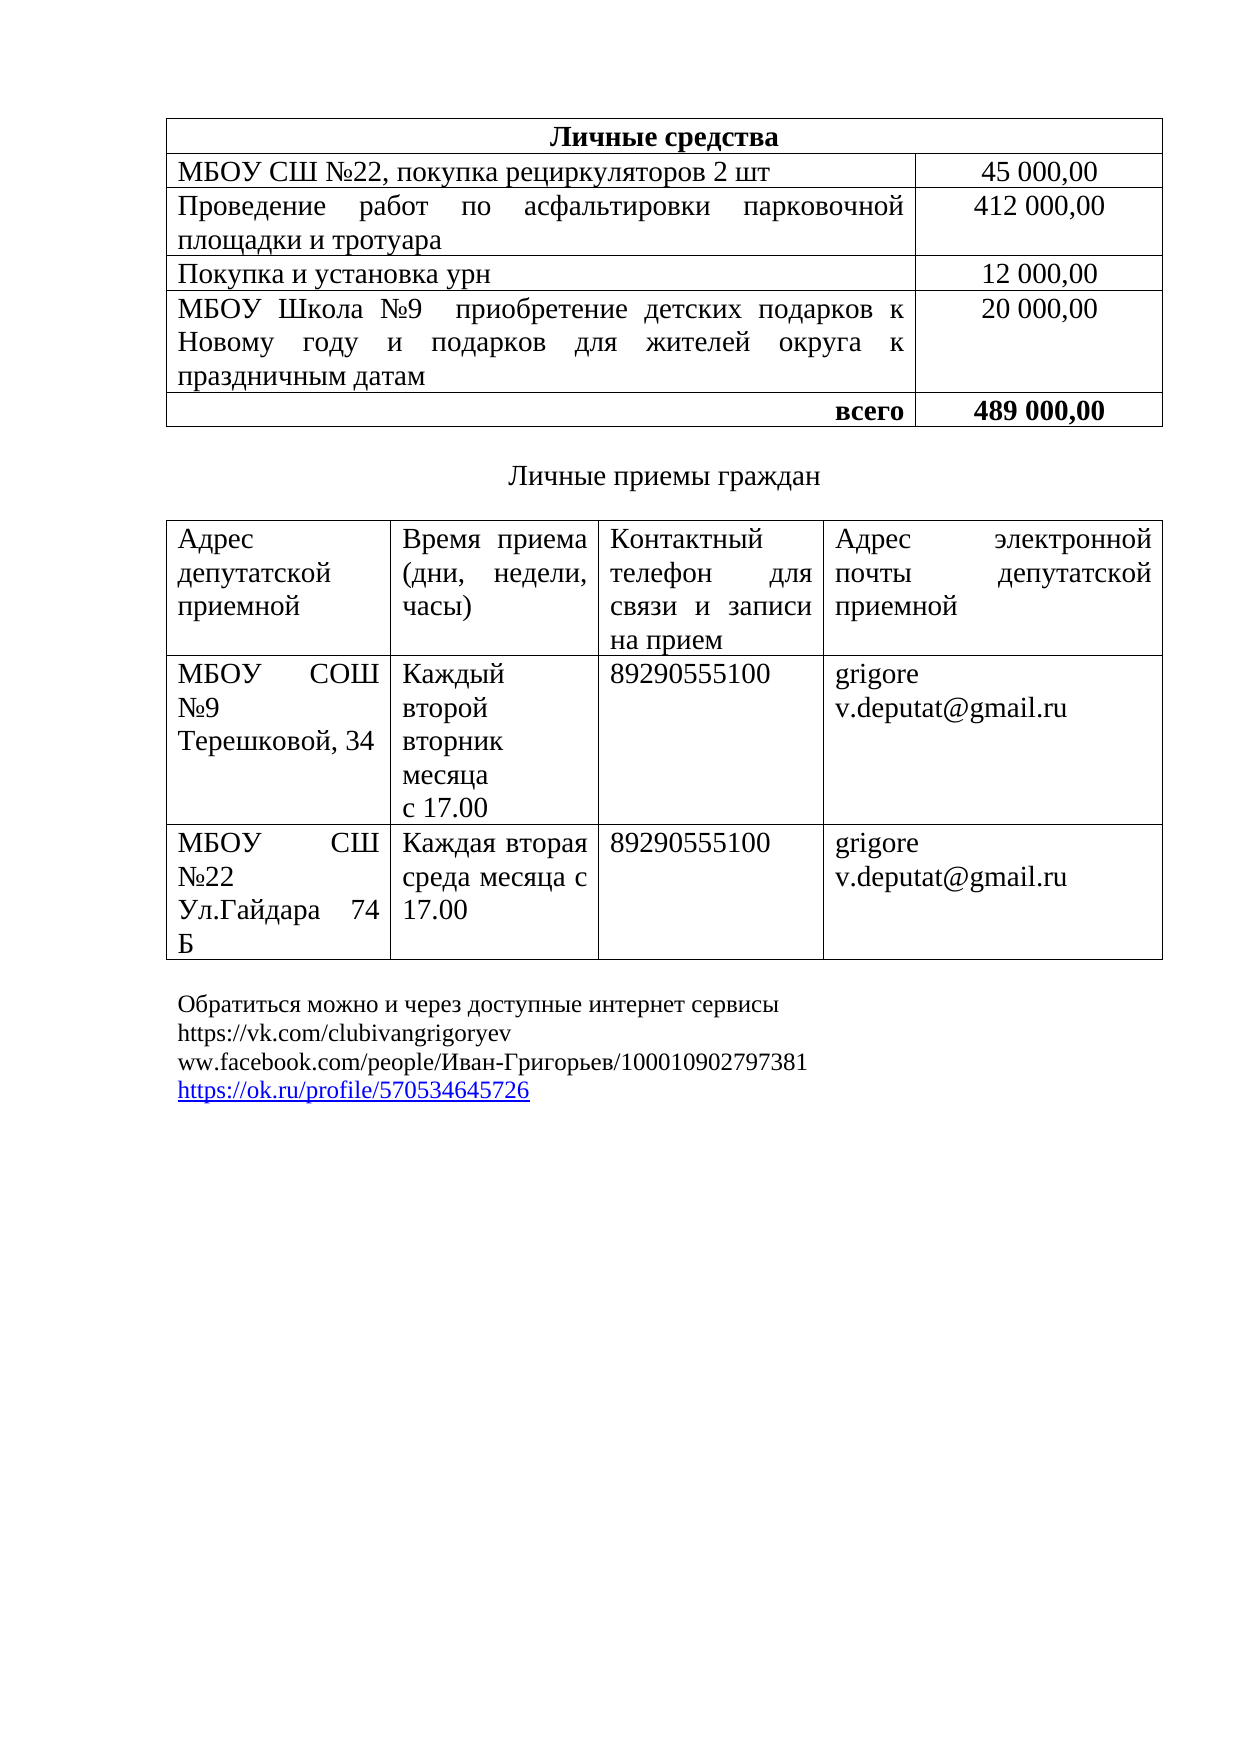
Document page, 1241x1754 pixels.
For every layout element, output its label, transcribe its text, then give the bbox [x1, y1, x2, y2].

table_cell 12 000,00 [916, 256, 1162, 290]
table_cell Личные средства [167, 119, 1162, 153]
table_cell 89290555100 [599, 825, 823, 959]
table_cell Покупка и установка урн [167, 256, 915, 290]
text Обратиться можно и через доступные интернет сервисы [177, 989, 1152, 1018]
table_cell 489 000,00 [916, 393, 1162, 426]
table_cell МБОУ СШ №22, покупка рециркуляторов 2 шт [167, 154, 915, 187]
text https://vk.com/clubivangrigoryev ww.facebook.com/people/Иван-Григорьев/100010902797381 https://ok.ru/profile/570534645726 [177, 1018, 1152, 1104]
table_cell grigorev.deputat@gmail.ru [824, 825, 1162, 959]
table_cell grigorev.deputat@gmail.ru [824, 656, 1162, 824]
table_header Адрес электронной почты депутатской приемной [824, 521, 1162, 655]
table_cell МБОУ Школа №9 приобретение детских подарков к Новому году и подарков для жителей округа к праздничным датам [167, 291, 915, 392]
table_cell Проведение работ по асфальтировки парковочной площадки и тротуара [167, 188, 915, 255]
table_cell МБОУ СШ №22 Ул.Гайдара 74 Б [167, 825, 390, 959]
table_cell 20 000,00 [916, 291, 1162, 392]
table_cell всего [167, 393, 915, 426]
table_cell Каждая вторая среда месяца с 17.00 [391, 825, 598, 959]
table_cell 45 000,00 [916, 154, 1162, 187]
table_header Контактный телефон для связи и записи на прием [599, 521, 823, 655]
table_cell 89290555100 [599, 656, 823, 824]
table_cell 412 000,00 [916, 188, 1162, 255]
table_cell МБОУ СОШ №9 Терешковой, 34 [167, 656, 390, 824]
table_cell Каждый второй вторник месяца с 17.00 [391, 656, 598, 824]
table_header Адрес депутатской приемной [167, 521, 390, 655]
text Личные приемы граждан [177, 458, 1152, 491]
table_header Время приема (дни, недели, часы) [391, 521, 598, 655]
